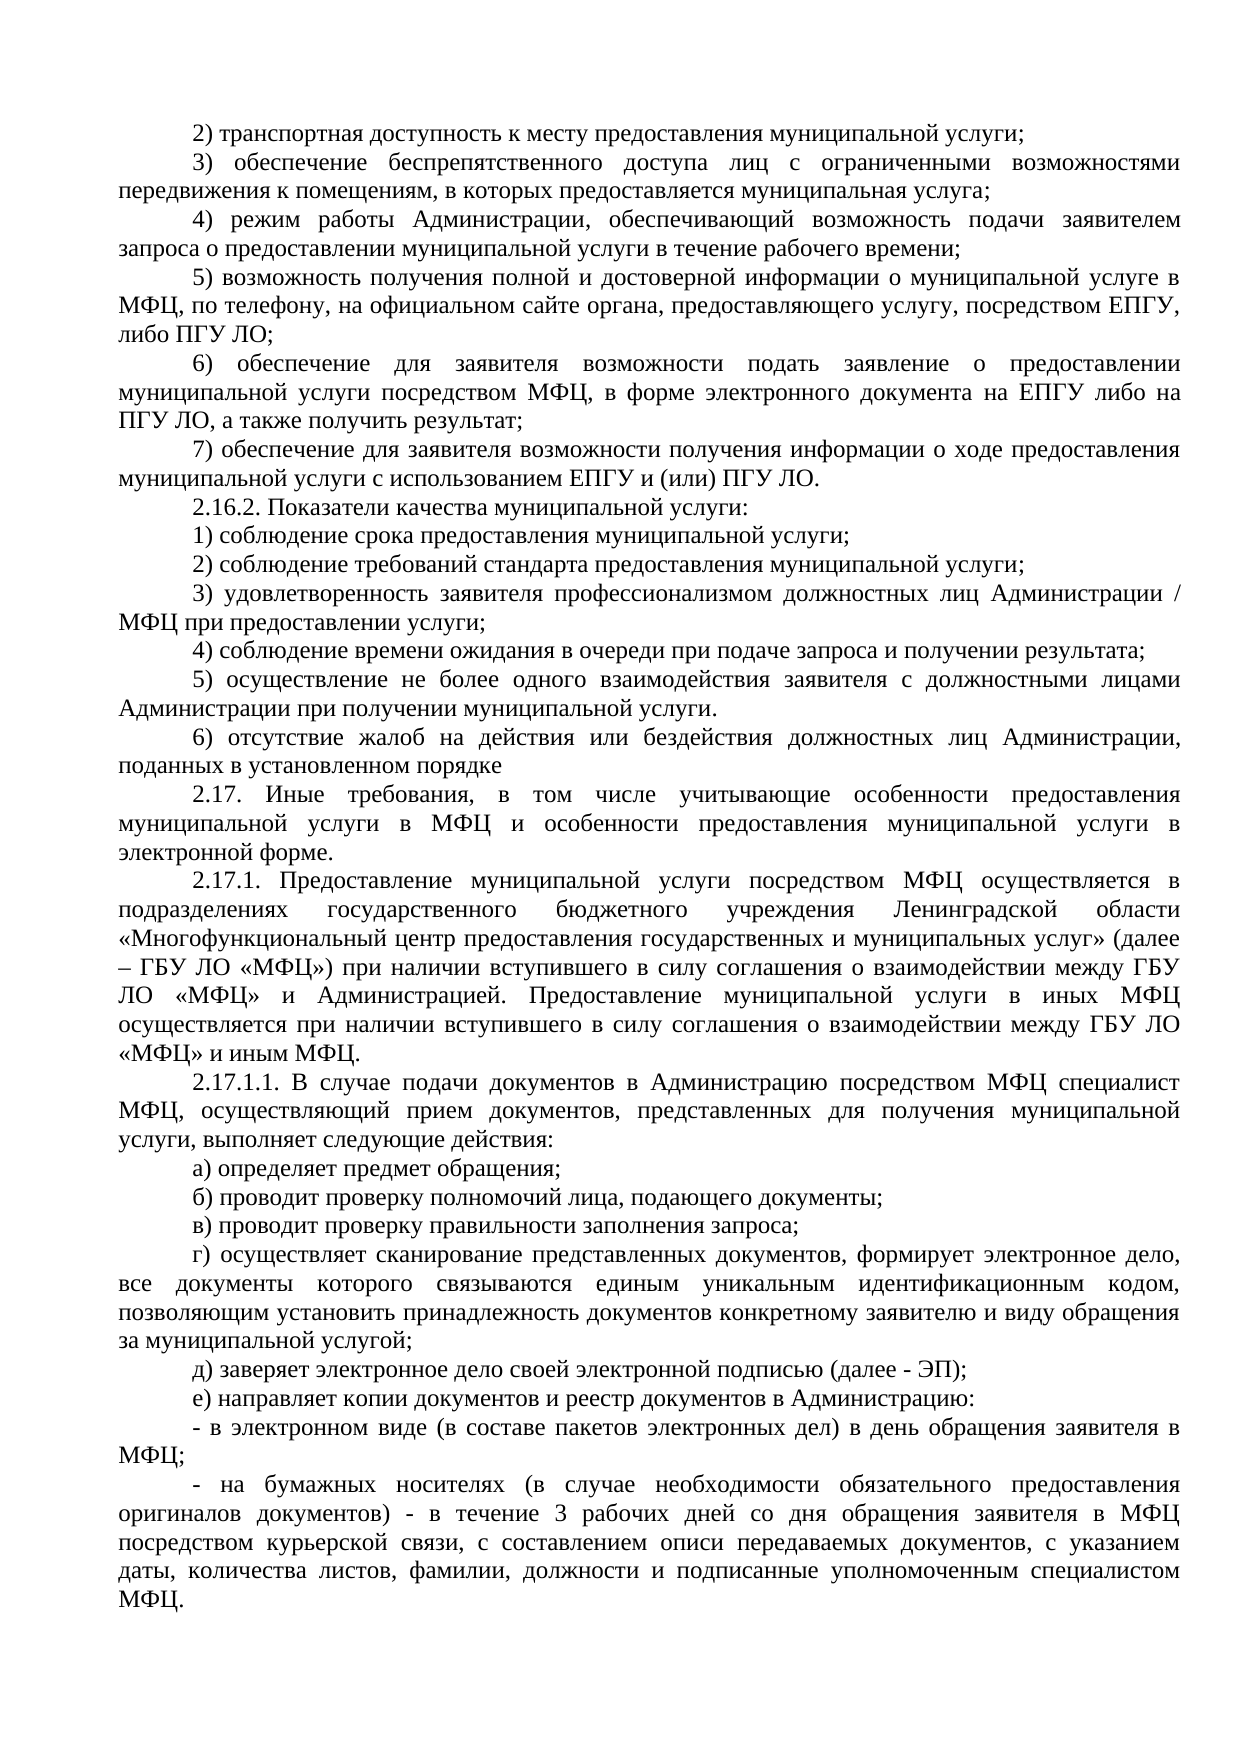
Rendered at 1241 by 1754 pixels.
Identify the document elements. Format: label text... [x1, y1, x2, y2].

text д) заверяет электронное дело своей электронной подписью (далее - ЭП); [118, 1354, 1181, 1383]
text 5) возможность получения полной и достоверной информации о муниципальной услуге в МФЦ, по телефону, на официальном сайте органа, предоставляющего услугу, посредством ЕПГУ, либо ПГУ ЛО; [118, 262, 1181, 348]
text 6) обеспечение для заявителя возможности подать заявление о предоставлении муниципальной услуги посредством МФЦ, в форме электронного документа на ЕПГУ либо на ПГУ ЛО, а также получить результат; [118, 348, 1181, 434]
text - в электронном виде (в составе пакетов электронных дел) в день обращения заявителя в МФЦ; [118, 1412, 1181, 1469]
text г) осуществляет сканирование представленных документов, формирует электронное дело, все документы которого связываются единым уникальным идентификационным кодом, позволяющим установить принадлежность документов конкретному заявителю и виду обращения за муниципальной услугой; [118, 1239, 1181, 1354]
text а) определяет предмет обращения; [118, 1153, 1181, 1182]
text 4) соблюдение времени ожидания в очереди при подаче запроса и получении результата; [118, 636, 1181, 664]
text 2.17.1.1. В случае подачи документов в Администрацию посредством МФЦ специалист МФЦ, осуществляющий прием документов, представленных для получения муниципальной услуги, выполняет следующие действия: [118, 1067, 1181, 1153]
text - на бумажных носителях (в случае необходимости обязательного предоставления оригиналов документов) - в течение 3 рабочих дней со дня обращения заявителя в МФЦ посредством курьерской связи, с составлением описи передаваемых документов, с указанием даты, количества листов, фамилии, должности и подписанные уполномоченным специалистом МФЦ. [118, 1469, 1181, 1613]
text в) проводит проверку правильности заполнения запроса; [118, 1211, 1181, 1239]
text 3) удовлетворенность заявителя профессионализмом должностных лиц Администрации / МФЦ при предоставлении услуги; [118, 578, 1181, 636]
text 2.17.1. Предоставление муниципальной услуги посредством МФЦ осуществляется в подразделениях государственного бюджетного учреждения Ленинградской области «Многофункциональный центр предоставления государственных и муниципальных услуг» (далее – ГБУ ЛО «МФЦ») при наличии вступившего в силу соглашения о взаимодействии между ГБУ ЛО «МФЦ» и Администрацией. Предоставление муниципальной услуги в иных МФЦ осуществляется при наличии вступившего в силу соглашения о взаимодействии между ГБУ ЛО «МФЦ» и иным МФЦ. [118, 866, 1181, 1067]
text 7) обеспечение для заявителя возможности получения информации о ходе предоставления муниципальной услуги с использованием ЕПГУ и (или) ПГУ ЛО. [118, 434, 1181, 492]
text 5) осуществление не более одного взаимодействия заявителя с должностными лицами Администрации при получении муниципальной услуги. [118, 664, 1181, 722]
text 1) соблюдение срока предоставления муниципальной услуги; [118, 521, 1181, 549]
text е) направляет копии документов и реестр документов в Администрацию: [118, 1383, 1181, 1412]
text 2.17. Иные требования, в том числе учитывающие особенности предоставления муниципальной услуги в МФЦ и особенности предоставления муниципальной услуги в электронной форме. [118, 779, 1181, 866]
text 6) отсутствие жалоб на действия или бездействия должностных лиц Администрации, поданных в установленном порядке [118, 722, 1181, 779]
text б) проводит проверку полномочий лица, подающего документы; [118, 1182, 1181, 1211]
text 2) соблюдение требований стандарта предоставления муниципальной услуги; [118, 549, 1181, 578]
text 2) транспортная доступность к месту предоставления муниципальной услуги; [118, 118, 1181, 147]
text 3) обеспечение беспрепятственного доступа лиц с ограниченными возможностями передвижения к помещениям, в которых предоставляется муниципальная услуга; [118, 147, 1181, 204]
text 2.16.2. Показатели качества муниципальной услуги: [118, 492, 1181, 521]
text 4) режим работы Администрации, обеспечивающий возможность подачи заявителем запроса о предоставлении муниципальной услуги в течение рабочего времени; [118, 204, 1181, 262]
